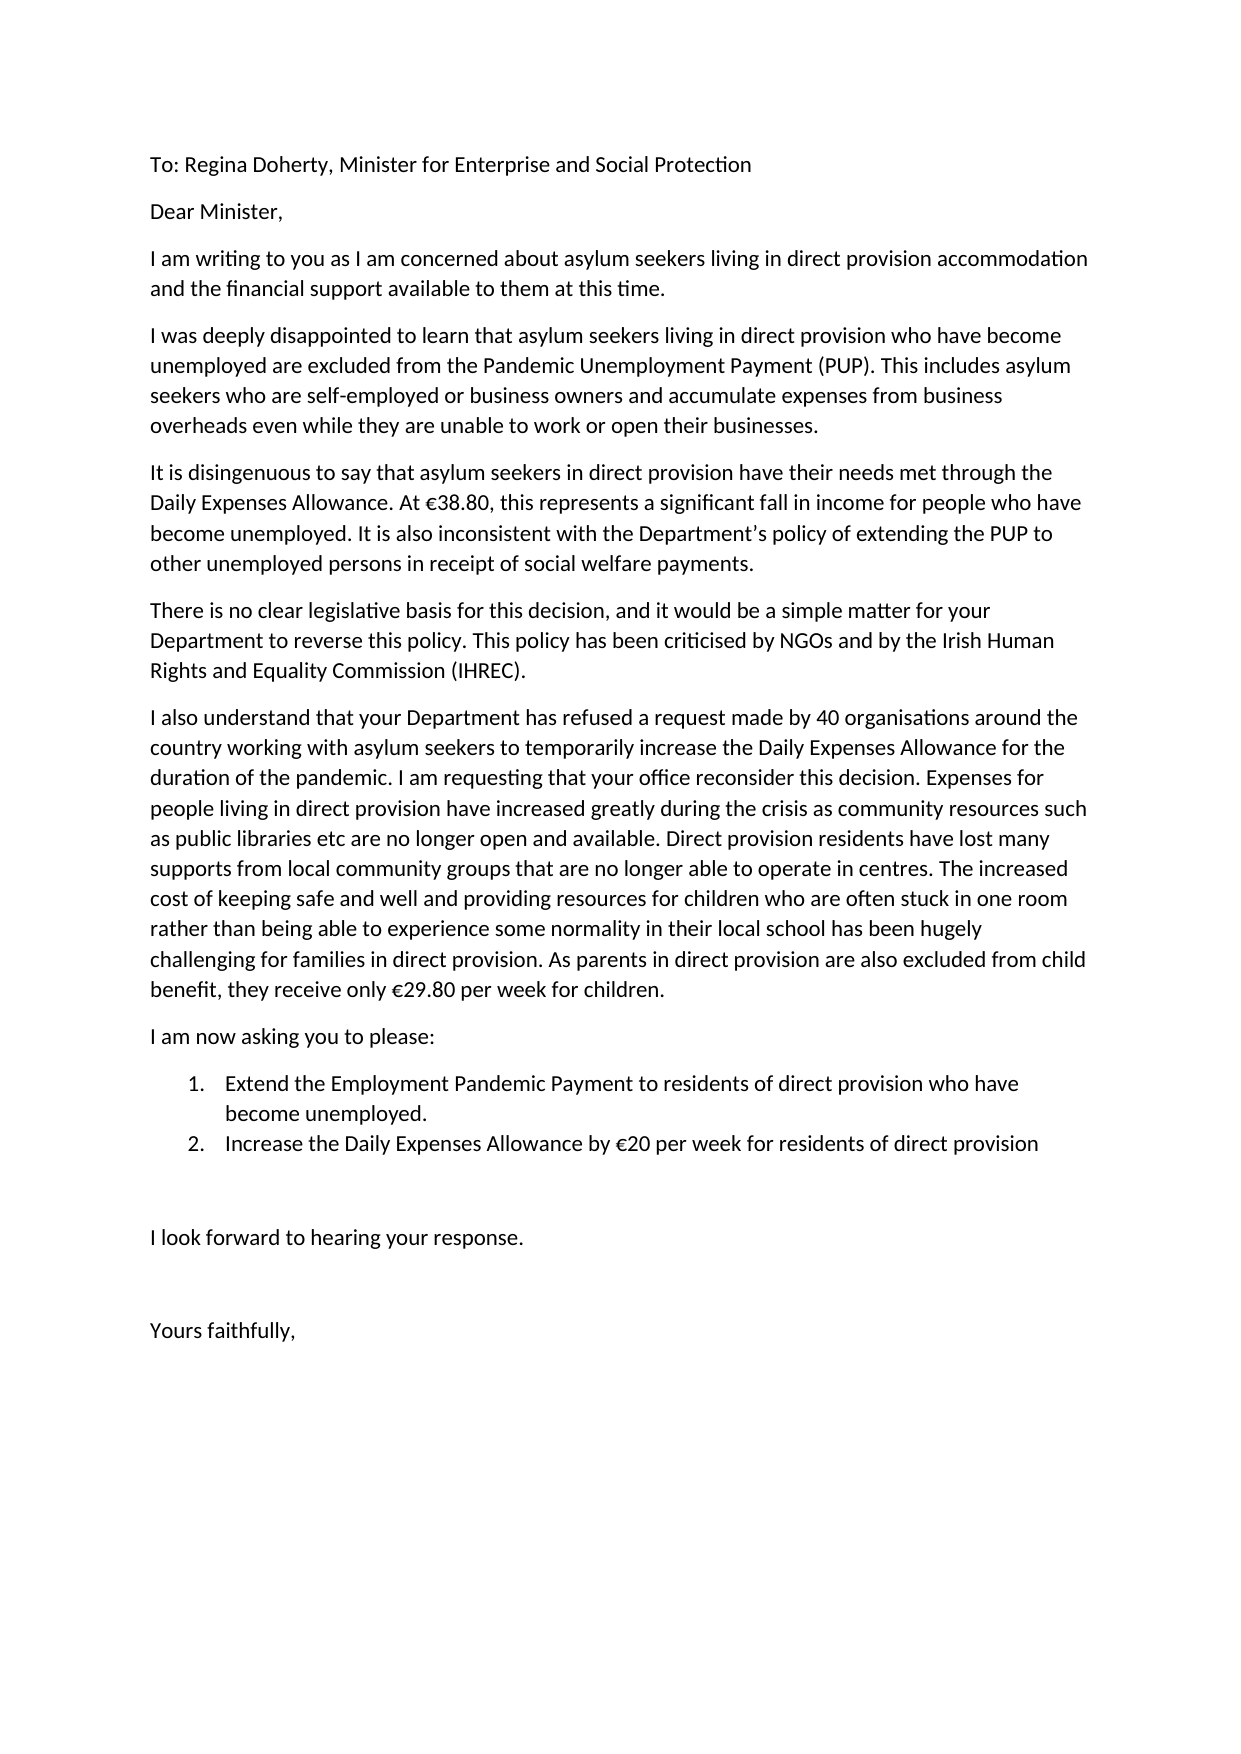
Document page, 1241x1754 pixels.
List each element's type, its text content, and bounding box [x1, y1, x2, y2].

text I am writing to you as I am concerned about asylum seekers living in direct provision accommodation and the financial support available to them at this time. [150, 244, 1090, 302]
text There is no clear legislative basis for this decision, and it would be a simple matter for your Department to reverse this policy. This policy has been criticised by NGOs and by the Irish Human Rights and Equality Commission (IHREC). [150, 596, 1090, 684]
text To: Regina Doherty, Minister for Enterprise and Social Protection [150, 150, 1090, 178]
text I am now asking you to please: [150, 1022, 1090, 1050]
text I also understand that your Department has refused a request made by 40 organisations around the country working with asylum seekers to temporarily increase the Daily Expenses Allowance for the duration of the pandemic. I am requesting that your office reconsider this decision. Expenses for people living in direct provision have increased greatly during the crisis as community resources such as public libraries etc are no longer open and available. Direct provision residents have lost many supports from local community groups that are no longer able to operate in centres. The increased cost of keeping safe and well and providing resources for children who are often stuck in one room rather than being able to experience some normality in their local school has been hugely challenging for families in direct provision. As parents in direct provision are also excluded from child benefit, they receive only €29.80 per week for children. [150, 703, 1090, 1003]
text It is disingenuous to say that asylum seekers in direct provision have their needs met through the Daily Expenses Allowance. At €38.80, this represents a significant fall in income for people who have become unemployed. It is also inconsistent with the Department’s policy of extending the PUP to other unemployed persons in receipt of social welfare payments. [150, 458, 1090, 577]
text Dear Minister, [150, 197, 1090, 225]
list Extend the Employment Pandemic Payment to residents of direct provision who have become unemployed. [187, 1069, 1090, 1127]
text I was deeply disappointed to learn that asylum seekers living in direct provision who have become unemployed are excluded from the Pandemic Unemployment Payment (PUP). This includes asylum seekers who are self-employed or business owners and accumulate expenses from business overheads even while they are unable to work or open their businesses. [150, 321, 1090, 439]
list Increase the Daily Expenses Allowance by €20 per week for residents of direct provision [187, 1129, 1090, 1157]
text Yours faithfully, [150, 1317, 1090, 1345]
text I look forward to hearing your response. [150, 1223, 1090, 1251]
